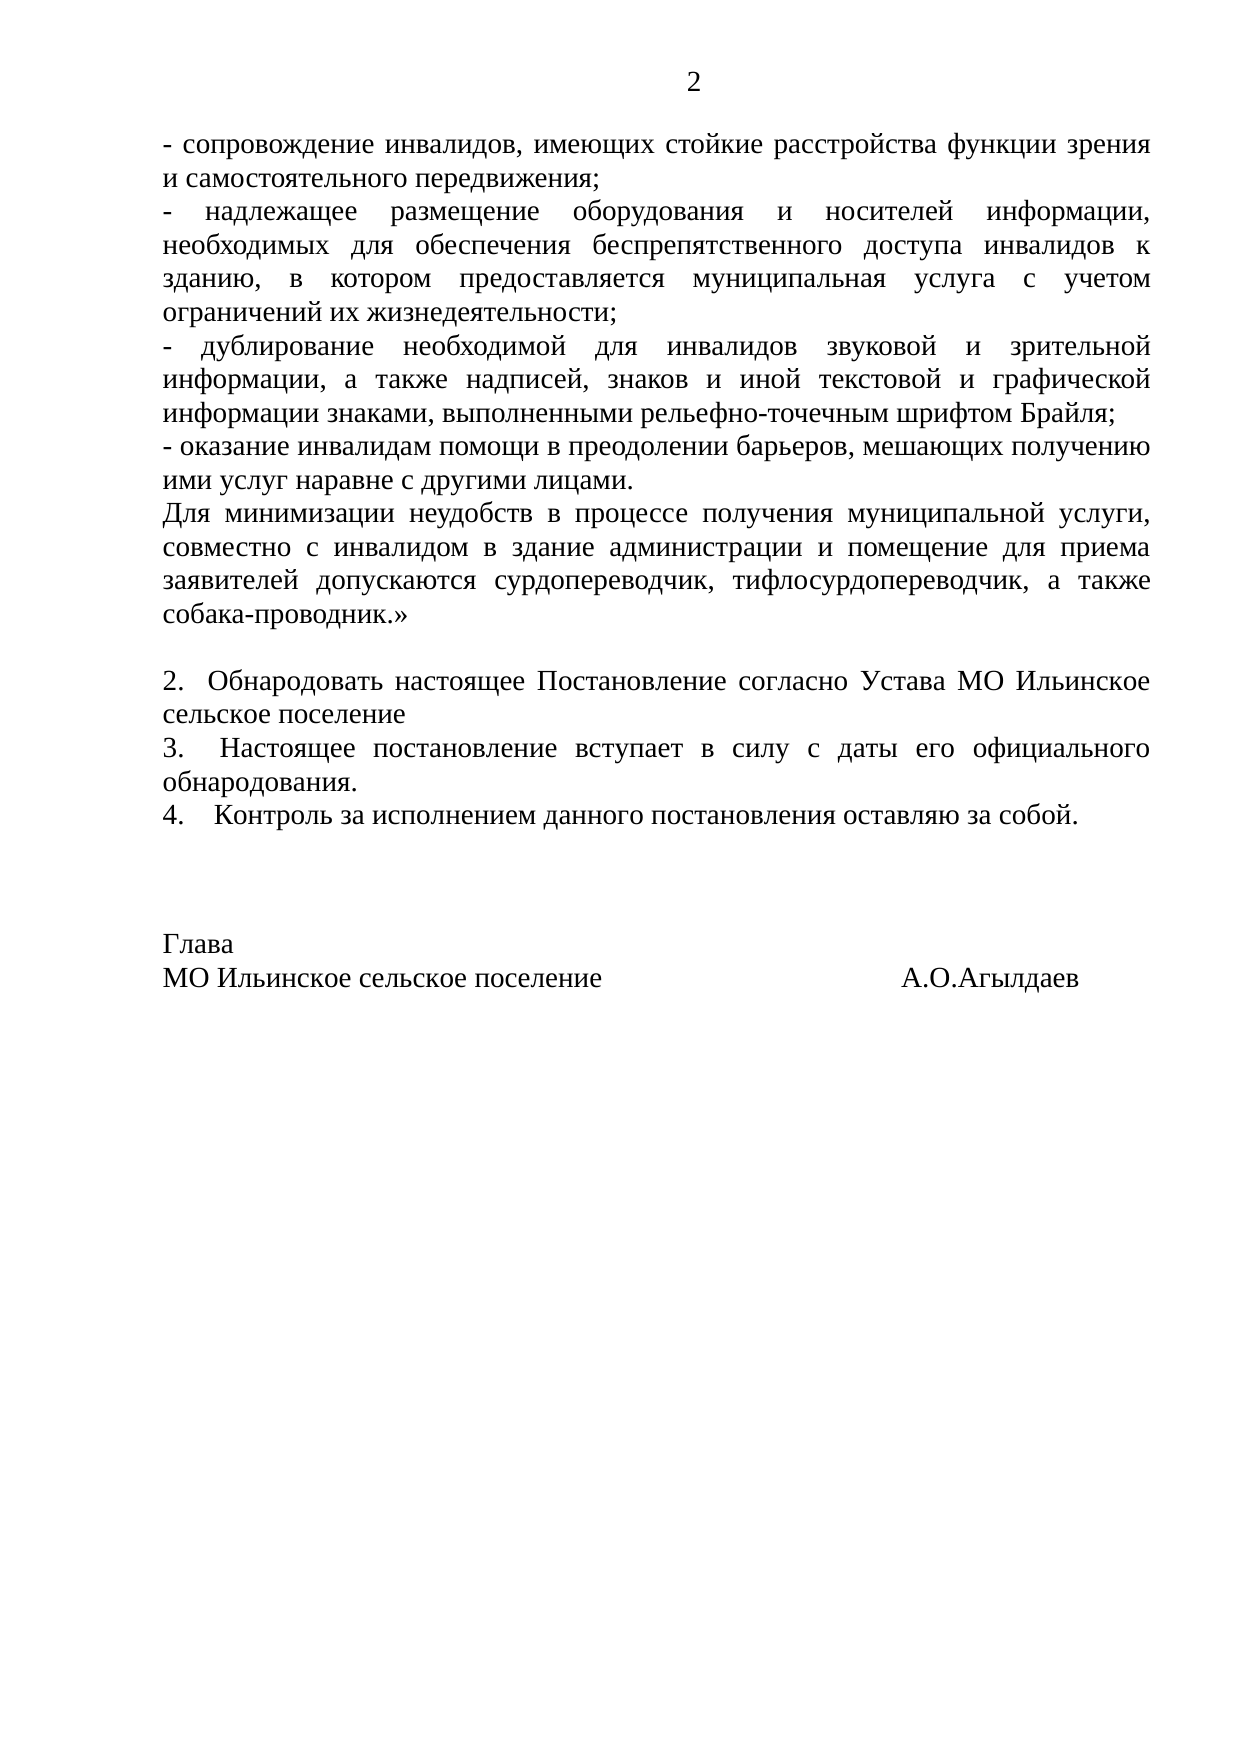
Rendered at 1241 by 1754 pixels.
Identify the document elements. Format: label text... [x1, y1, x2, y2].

text - дублирование необходимой для инвалидов звуковой и зрительной информации, а также надписей, знаков и иной текстовой и графической информации знаками, выполненными рельефно-точечным шрифтом Брайля; [162, 328, 1152, 428]
text - надлежащее размещение оборудования и носителей информации, необходимых для обеспечения беспрепятственного доступа инвалидов к зданию, в котором предоставляется муниципальная услуга с учетом ограничений их жизнедеятельности; [162, 193, 1152, 328]
text 3. Настоящее постановление вступает в силу с даты его официального обнародования. [162, 730, 1152, 797]
text 2. Обнародовать настоящее Постановление согласно Устава МО Ильинское сельское поселение [162, 663, 1152, 730]
text Глава [162, 927, 1152, 960]
text МО Ильинское сельское поселение А.О.Агылдаев [162, 960, 1152, 994]
text 4. Контроль за исполнением данного постановления оставляю за собой. [162, 797, 1152, 831]
text - оказание инвалидам помощи в преодолении барьеров, мешающих получению ими услуг наравне с другими лицами. [162, 428, 1152, 495]
text Для минимизации неудобств в процессе получения муниципальной услуги, совместно с инвалидом в здание администрации и помещение для приема заявителей допускаются сурдопереводчик, тифлосурдопереводчик, а также собака-проводник.» [162, 495, 1152, 629]
text - сопровождение инвалидов, имеющих стойкие расстройства функции зрения и самостоятельного передвижения; [162, 126, 1152, 193]
